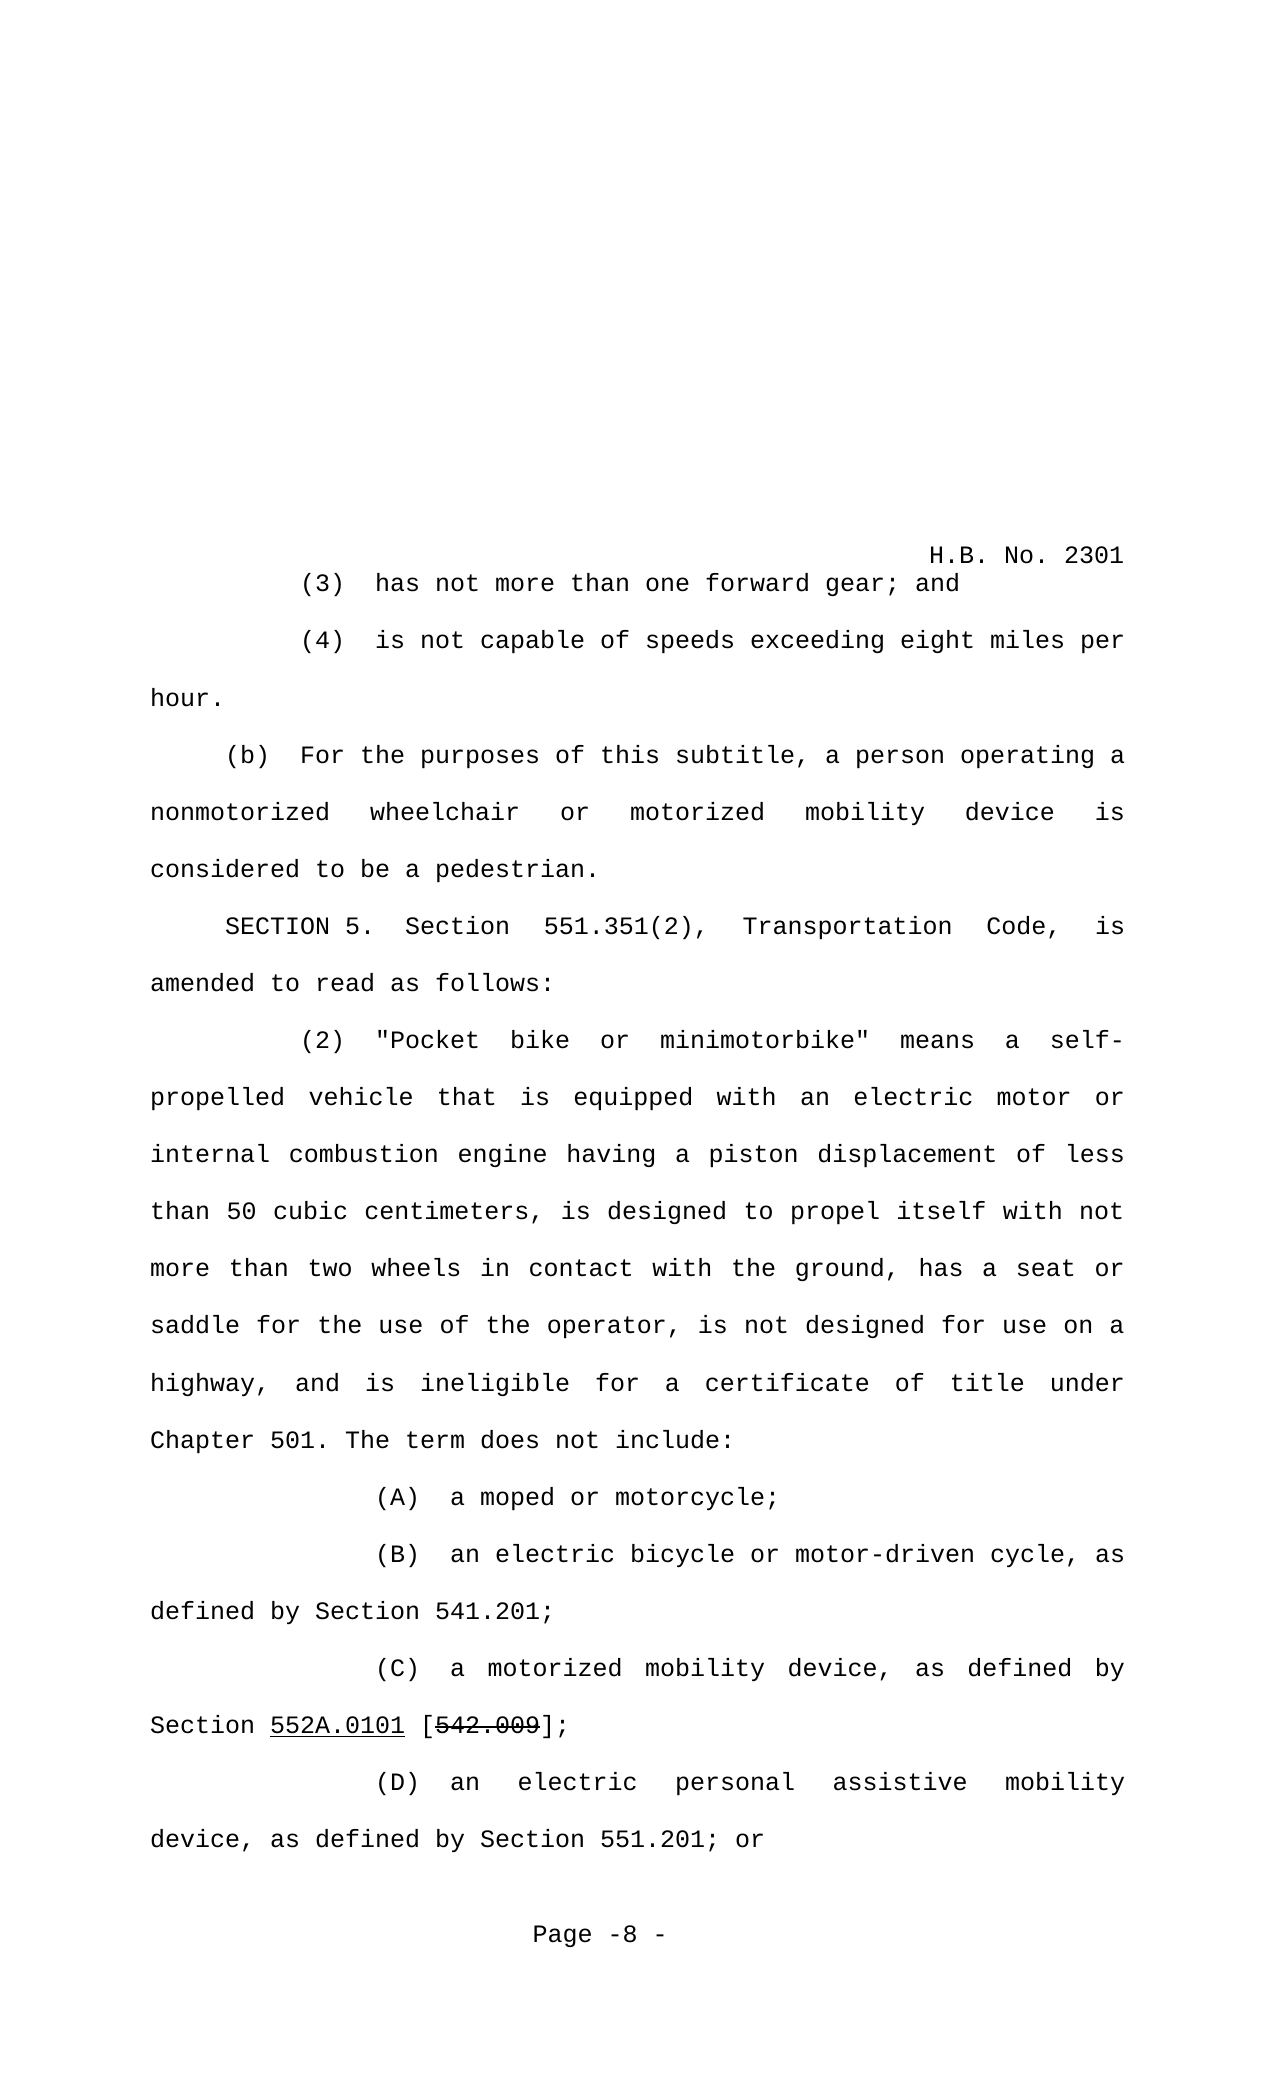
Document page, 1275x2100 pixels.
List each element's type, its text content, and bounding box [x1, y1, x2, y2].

text (B) an electric bicycle or motor-driven cycle, as defined by Section 541.201; [150, 1541, 1125, 1627]
text (A) a moped or motorcycle; [150, 1484, 1125, 1513]
text (3) has not more than one forward gear; and [150, 571, 1125, 599]
text (4) is not capable of speeds exceeding eight miles per hour. [150, 628, 1125, 713]
text (D) an electric personal assistive mobility device, as defined by Section 551.201; or [150, 1769, 1125, 1855]
text (2) "Pocket bike or minimotorbike" means a self-propelled vehicle that is equipped with an electric motor or internal combustion engine having a piston displacement of less than 50 cubic centimeters, is designed to propel itself with not more than two wheels in contact with the ground, has a seat or saddle for the use of the operator, is not designed for use on a highway, and is ineligible for a certificate of title under Chapter 501. The term does not include: [150, 1027, 1125, 1456]
text (b) For the purposes of this subtitle, a person operating a nonmotorized wheelchair or motorized mobility device is considered to be a pedestrian. [150, 742, 1125, 885]
text (C) a motorized mobility device, as defined by Section 552A.0101 [542.009]; [150, 1655, 1125, 1741]
text SECTION 5. Section 551.351(2), Transportation Code, is amended to read as follows: [150, 913, 1125, 999]
